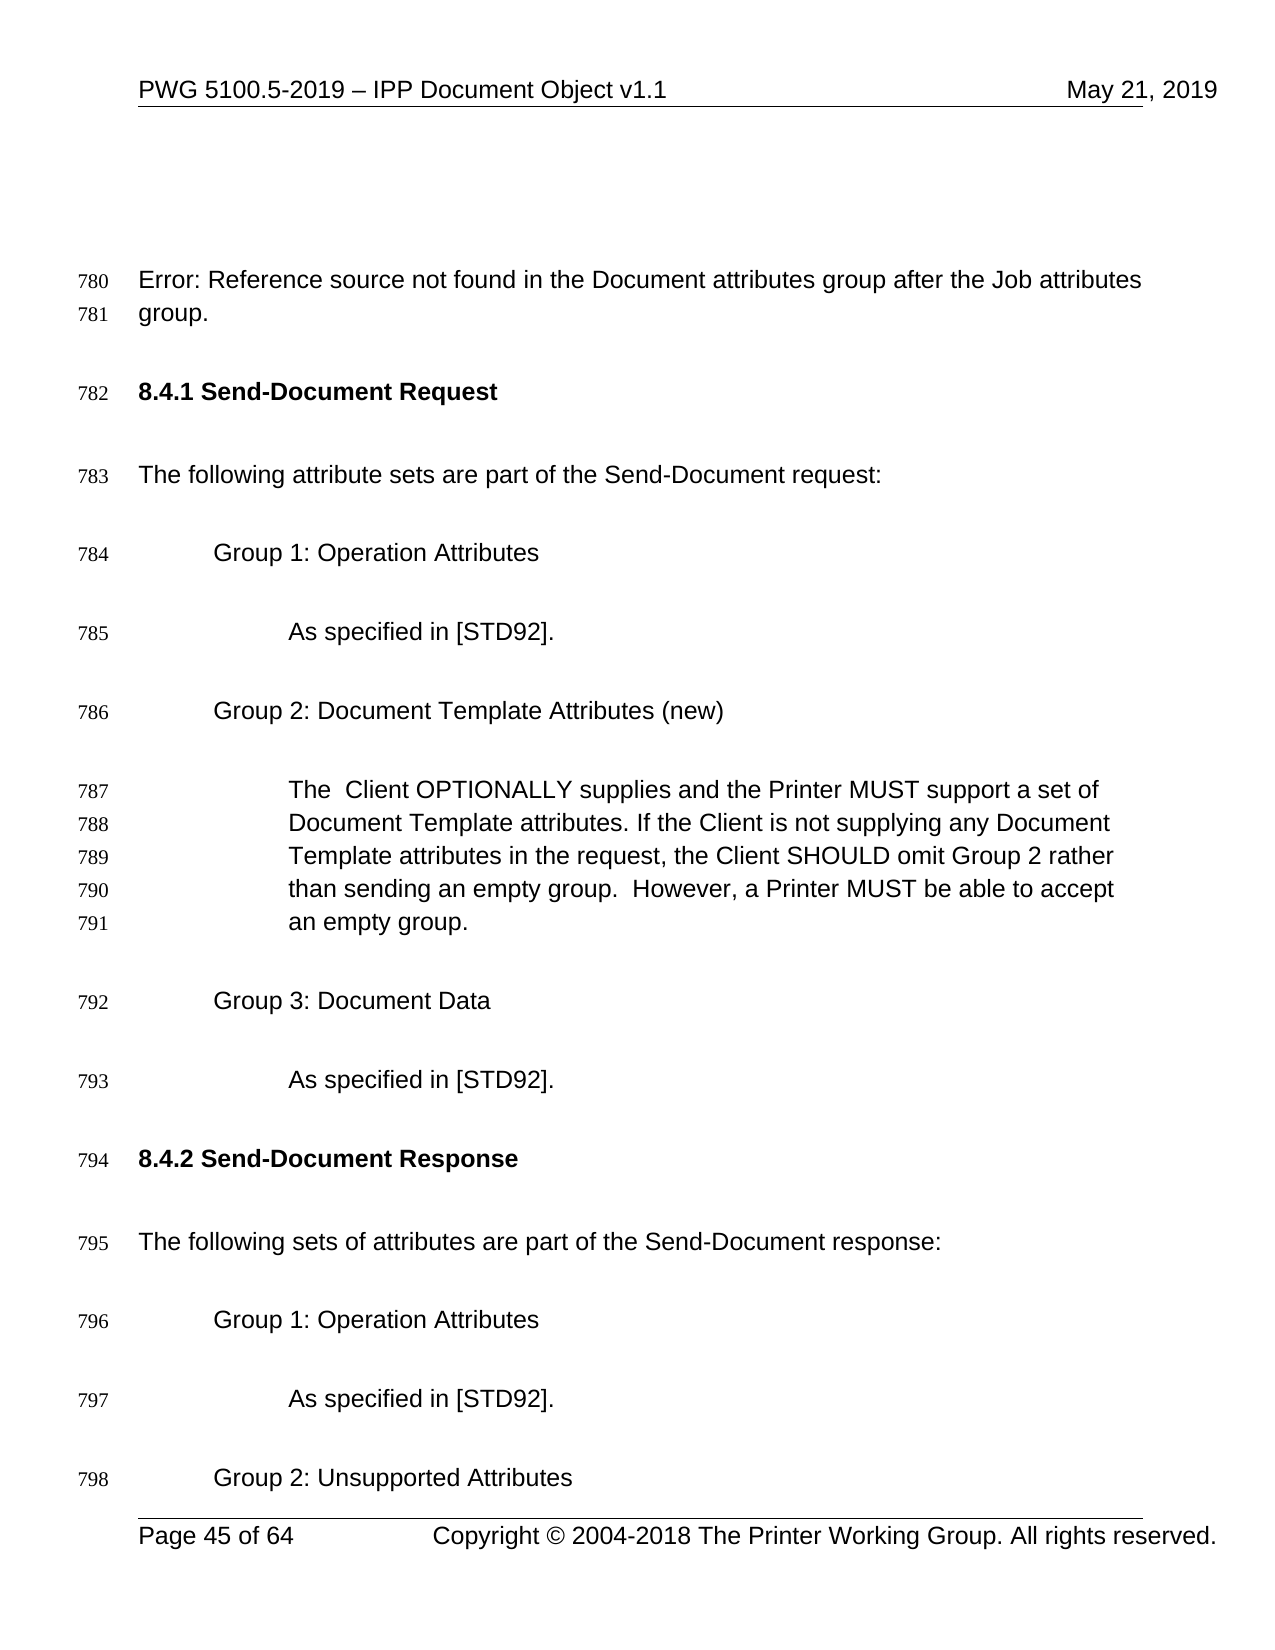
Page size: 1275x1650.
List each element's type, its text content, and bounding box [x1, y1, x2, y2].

list As specified in [STD92]. [288, 617, 1143, 646]
list Group 2: Unsupported Attributes [213, 1463, 1143, 1492]
list Group 2: Document Template Attributes (new) [213, 696, 1143, 725]
text The following sets of attributes are part of the Send-Document response: [138, 1227, 1143, 1255]
text Send-Document Response [138, 1144, 1143, 1172]
list Group 3: Document Data [213, 986, 1143, 1015]
list As specified in [STD92]. [288, 1384, 1143, 1413]
list Group 1: Operation Attributes [213, 538, 1143, 567]
list As specified in [STD92]. [288, 1065, 1143, 1093]
list The Client OPTIONALLY supplies and the Printer MUST support a set of Document Template attributes. If the Client is not supplying any Document Template attributes in the request, the Client SHOULD omit Group 2 rather than sending an empty group. However, a Printer MUST be able to accept an empty group. [288, 775, 1143, 936]
list Group 1: Operation Attributes [213, 1306, 1143, 1334]
text Send-Document Request [138, 377, 1143, 405]
text The following attribute sets are part of the Send-Document request: [138, 459, 1143, 488]
text Table 7 in the Document attributes group after the Job attributes group. [138, 265, 1143, 326]
